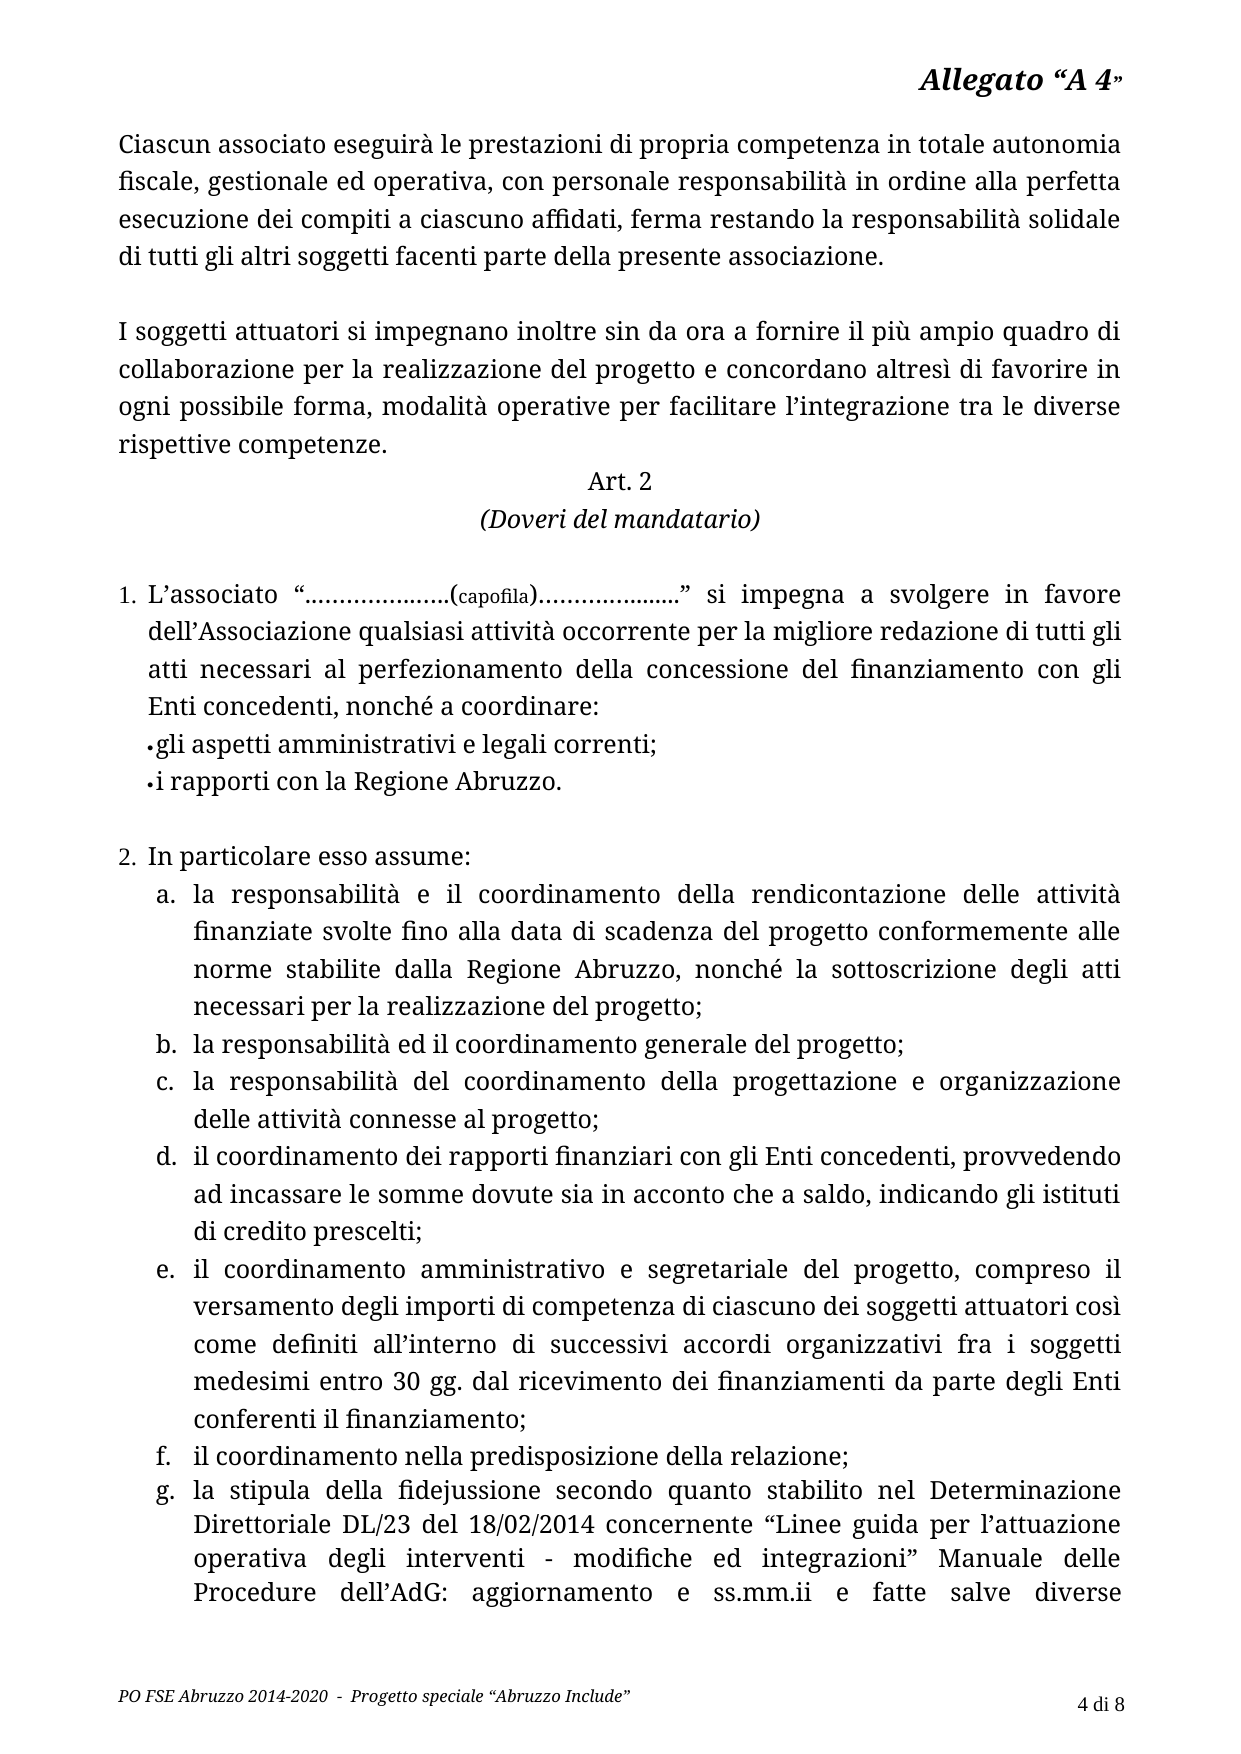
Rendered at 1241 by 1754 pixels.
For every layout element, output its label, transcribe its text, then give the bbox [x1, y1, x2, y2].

text Ciascun associato eseguirà le prestazioni di propria competenza in totale autonomia fiscale, gestionale ed operativa, con personale responsabilità in ordine alla perfetta esecuzione dei compiti a ciascuno affidati, ferma restando la responsabilità solidale di tutti gli altri soggetti facenti parte della presente associazione. [118, 123, 1122, 273]
list il coordinamento nella predisposizione della relazione; [156, 1435, 1122, 1473]
text Art. 2 [118, 460, 1122, 498]
list il coordinamento amministrativo e segretariale del progetto, compreso il versamento degli importi di competenza di ciascuno dei soggetti attuatori così come definiti all’interno di successivi accordi organizzativi fra i soggetti medesimi entro 30 gg. dal ricevimento dei finanziamenti da parte degli Enti conferenti il finanziamento; [156, 1248, 1122, 1435]
list i rapporti con [148, 760, 1122, 798]
list L’associato “..…………..…..(capofila)……….…........” si impegna a svolgere in favore dell’Associazione qualsiasi attività occorrente per la migliore redazione di tutti gli atti necessari al perfezionamento della concessione del finanziamento con gli Enti concedenti, nonché a coordinare: [118, 573, 1122, 723]
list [156, 1473, 1122, 1609]
list il coordinamento dei rapporti finanziari con gli Enti concedenti, provvedendo ad incassare le somme dovute sia in acconto che a saldo, indicando gli istituti di credito prescelti; [156, 1135, 1122, 1248]
text I soggetti attuatori si impegnano inoltre sin da ora a fornire il più ampio quadro di collaborazione per la realizzazione del progetto e concordano altresì di favorire in ogni possibile forma, modalità operative per facilitare l’integrazione tra le diverse rispettive competenze. [118, 310, 1122, 460]
list la responsabilità e il coordinamento della rendicontazione delle attività finanziate svolte fino alla data di scadenza del progetto conformemente alle norme stabilite dalla Regione Abruzzo, nonché la sottoscrizione degli atti necessari per la realizzazione del progetto; [156, 873, 1122, 1023]
list la responsabilità ed il coordinamento generale del progetto; [156, 1023, 1122, 1060]
list In particolare esso assume: [118, 835, 1122, 873]
list la responsabilità del coordinamento della progettazione e organizzazione delle attività connesse al progetto; [156, 1060, 1122, 1135]
list gli aspetti amministrativi e legali correnti; [148, 723, 1122, 760]
text (Doveri del mandatario) [118, 498, 1122, 535]
